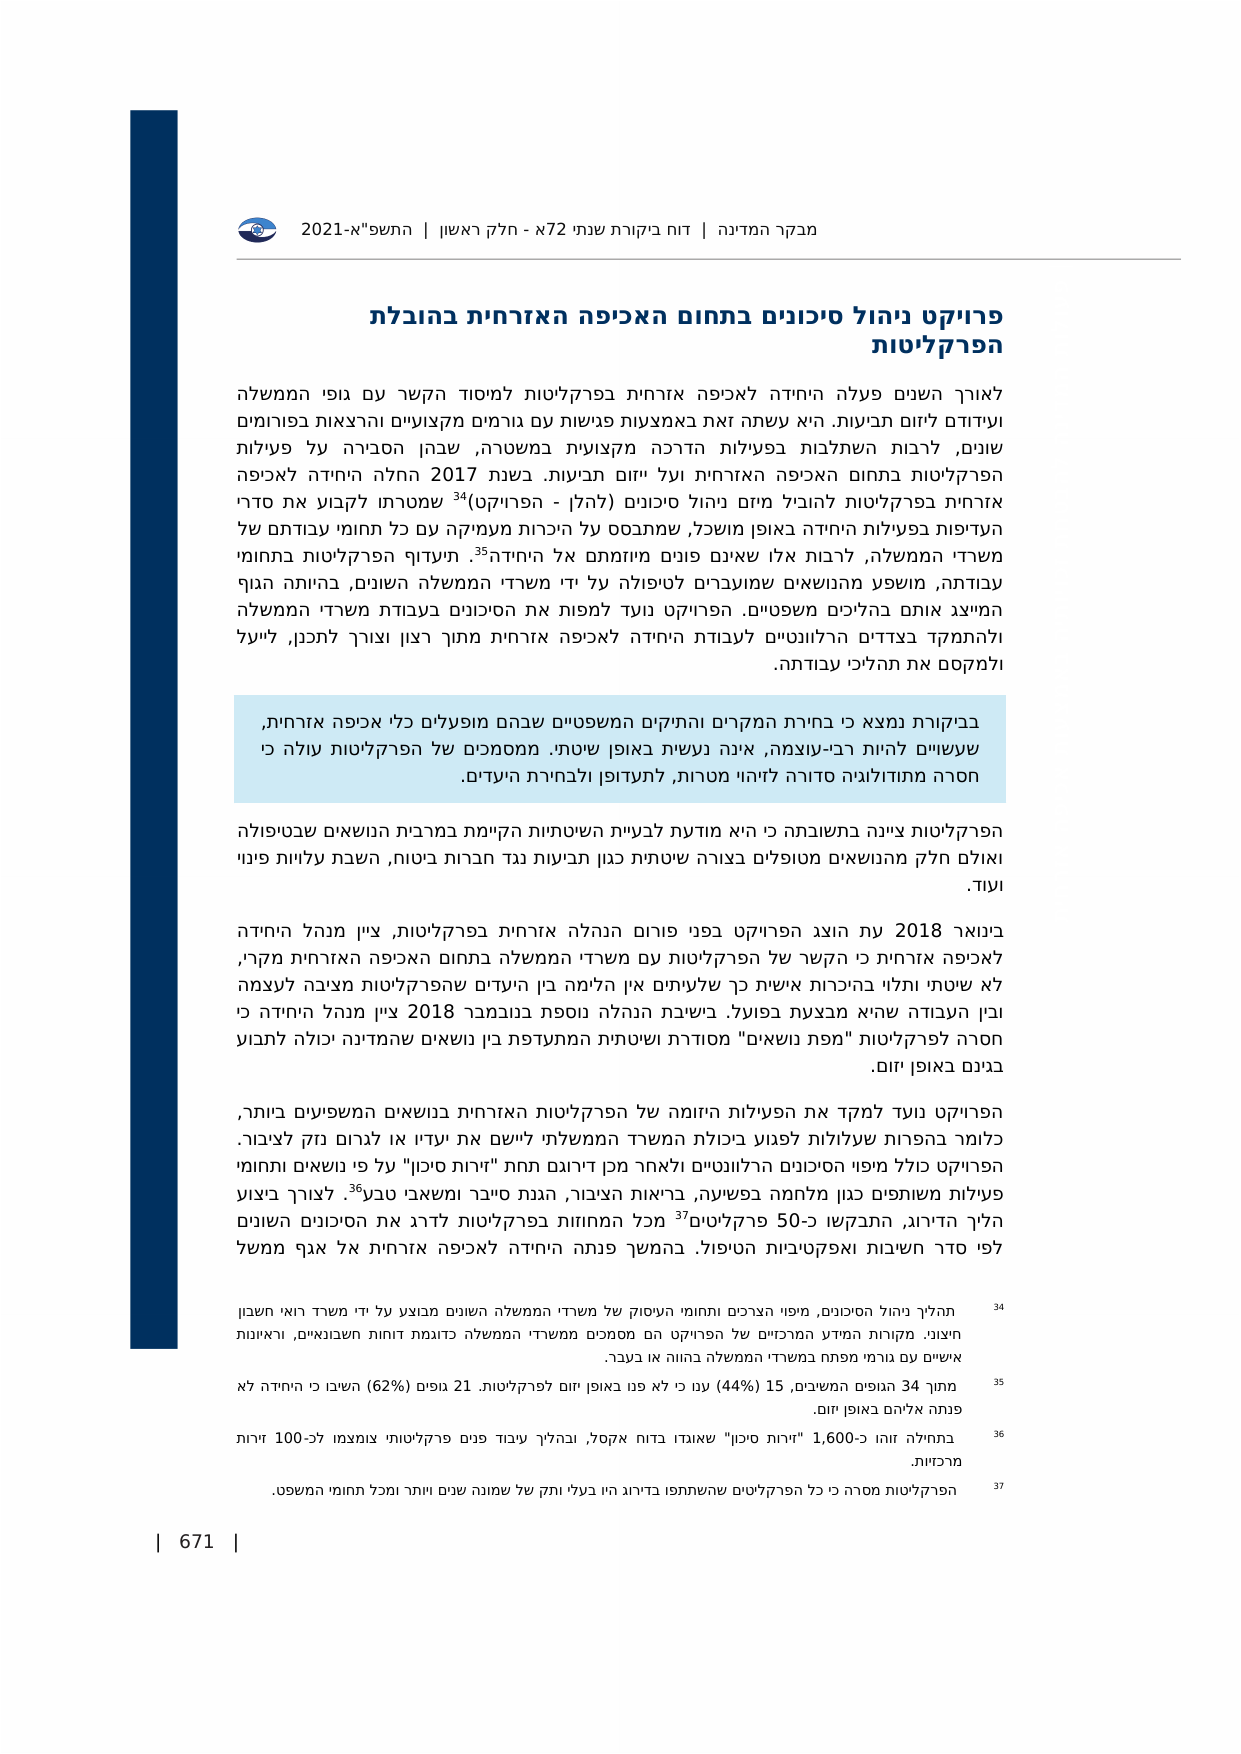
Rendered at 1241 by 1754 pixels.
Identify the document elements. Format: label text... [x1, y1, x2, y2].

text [236, 1097, 1004, 1259]
text פרויקט ניהול סיכונים בתחום האכיפה האזרחית בהובלת הפרקליטות [236, 301, 1004, 359]
text בינואר 2018 עת הוצג הפרויקט בפני פורום הנהלה אזרחית בפרקליטות, ציין מנהל היחידה לאכיפה אזרחית כי הקשר של הפרקליטות עם משרדי הממשלה בתחום האכיפה האזרחית מקרי, לא שיטתי ותלוי בהיכרות אישית כך שלעיתים אין הלימה בין היעדים שהפרקליטות מציבה לעצמה ובין העבודה שהיא מבצעת בפועל. בישיבת הנהלה נוספת בנובמבר 2018 ציין מנהל היחידה כי חסרה לפרקליטות "מפת נושאים" מסודרת ושיטתית המתעדפת בין נושאים שהמדינה יכולה לתבוע בגינם באופן יזום. [236, 916, 1004, 1078]
text לאורך השנים פעלה היחידה לאכיפה אזרחית בפרקליטות למיסוד הקשר עם גופי הממשלה ועידודם ליזום תביעות. היא עשתה זאת באמצעות פגישות עם גורמים מקצועיים והרצאות בפורומים שונים, לרבות השתלבות בפעילות הדרכה מקצועית במשטרה, שבהן הסבירה על פעילות הפרקליטות בתחום האכיפה האזרחית ועל ייזום תביעות. בשנת 2017 החלה היחידה לאכיפה אזרחית בפרקליטות להוביל מיזם ניהול סיכונים (להלן - הפרויקט) שמטרתו לקבוע את סדרי העדיפות בפעילות היחידה באופן מושכל, שמתבסס על היכרות מעמיקה עם כל תחומי עבודתם של משרדי הממשלה, לרבות אלו שאינם פונים מיוזמתם אל היחידה. תיעדוף הפרקליטות בתחומי עבודתה, מושפע מהנושאים שמועברים לטיפולה על ידי משרדי הממשלה השונים, בהיותה הגוף המייצג אותם בהליכים משפטיים. הפרויקט נועד למפות את הסיכונים בעבודת משרדי הממשלה ולהתמקד בצדדים הרלוונטיים לעבודת היחידה לאכיפה אזרחית מתוך רצון וצורך לתכנן, לייעל ולמקסם את תהליכי עבודתה. [236, 378, 1004, 676]
text הפרקליטות ציינה בתשובתה כי היא מודעת לבעיית השיטתיות הקיימת במרבית הנושאים שבטיפולה ואולם חלק מהנושאים מטופלים בצורה שיטתית כגון תביעות נגד חברות ביטוח, השבת עלויות פינוי ועוד. [236, 816, 1004, 897]
picture [1, 1, 1240, 1753]
text בביקורת נמצא כי בחירת המקרים והתיקים המשפטיים שבהם מופעלים כלי אכיפה אזרחית, שעשויים להיות רבי-עוצמה, אינה נעשית באופן שיטתי. ממסמכים של הפרקליטות עולה כי חסרה מתודולוגיה סדורה לזיהוי מטרות, לתעדופן ולבחירת היעדים. [237, 698, 1003, 800]
